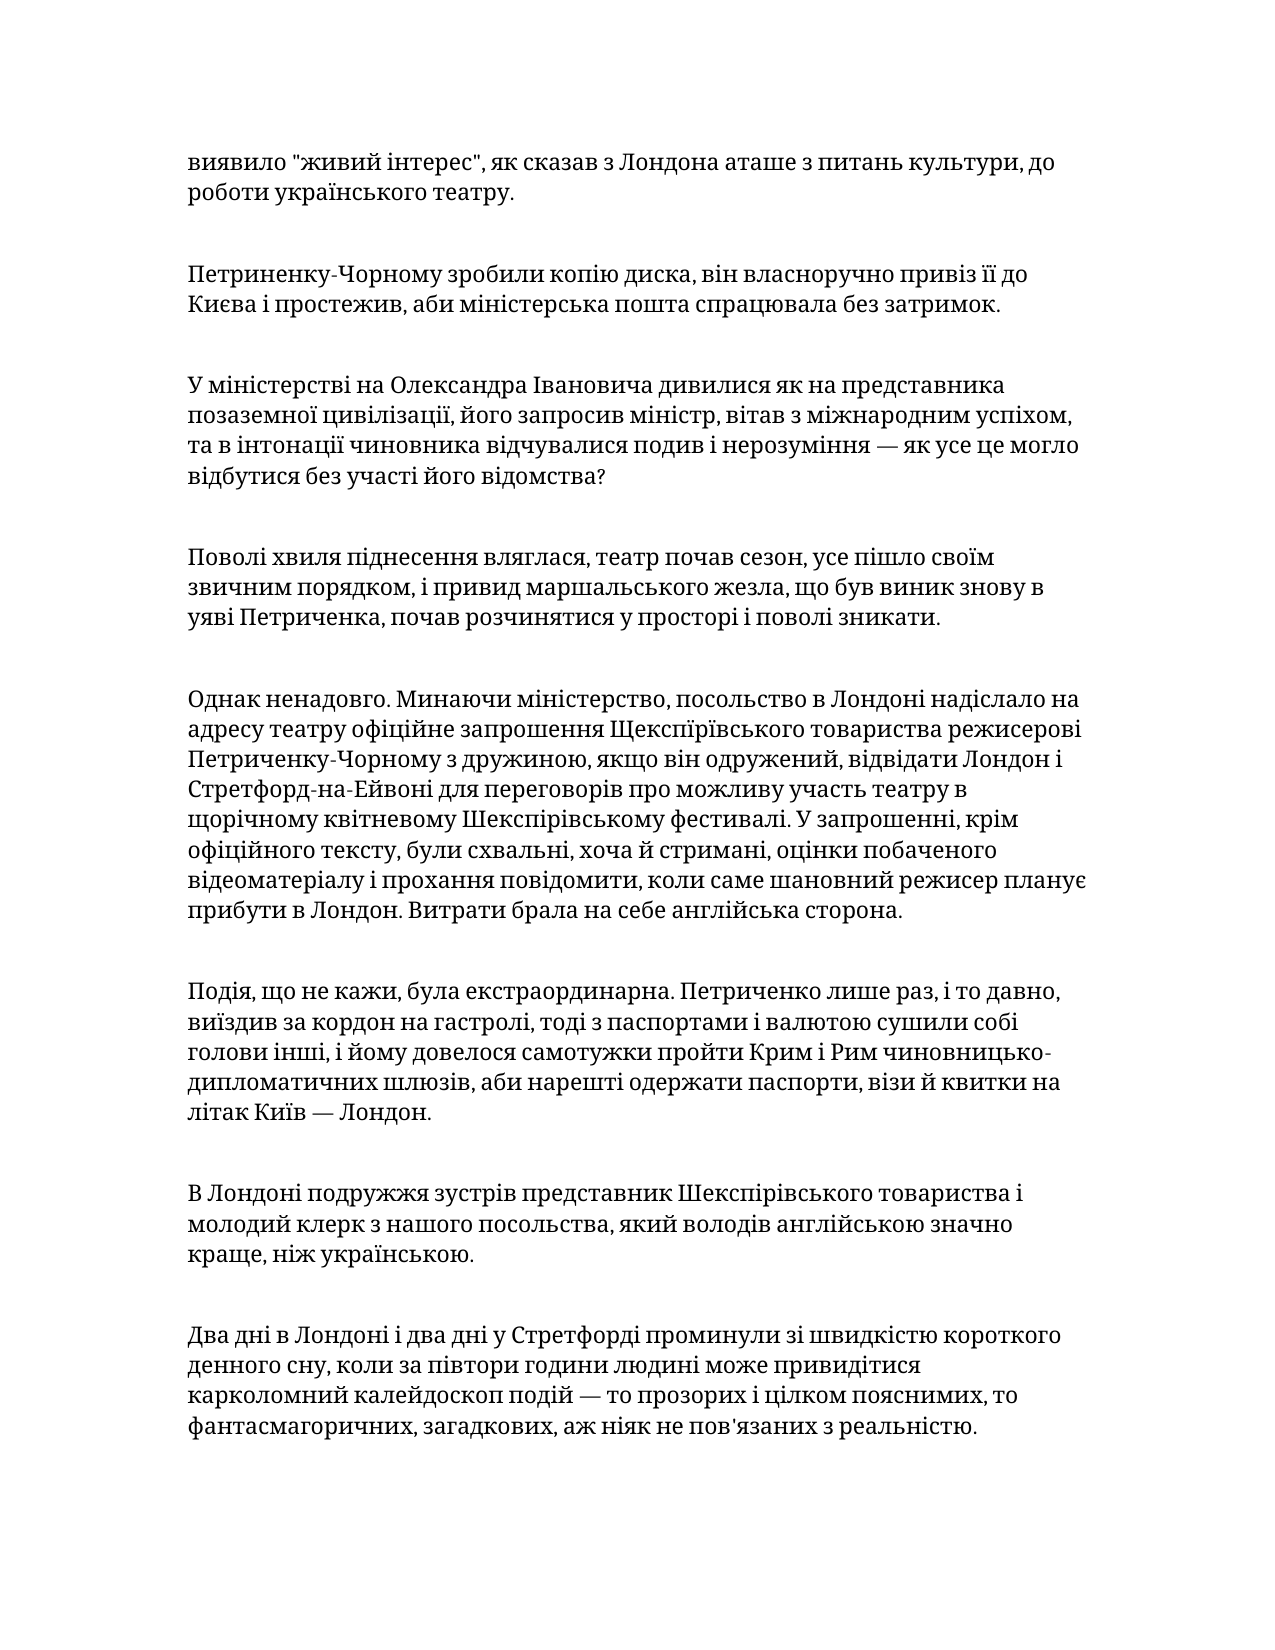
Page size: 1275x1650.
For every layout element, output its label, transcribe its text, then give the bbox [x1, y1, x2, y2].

text Два дні в Лондоні і два дні у Стретфорді проминули зі швидкістю короткого денного сну, коли за півтори години людині може привидітися карколомний калейдоскоп подій — то прозорих і цілком пояснимих, то фантасмагоричних, загадкових, аж ніяк не пов'язаних з реальністю. [187, 1293, 1087, 1440]
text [187, 150, 1087, 207]
text Поволі хвиля піднесення вляглася, театр почав сезон, усе пішло своїм звичним порядком, і привид маршальського жезла, що був виник знову в уяві Петриченка, почав розчинятися у просторі і поволі зникати. [187, 514, 1087, 632]
text Однак ненадовго. Минаючи міністерство, посольство в Лондоні надіслало на адресу театру офіційне запрошення Щекспїрївського товариства режисерові Петриченку-Чорному з дружиною, якщо він одружений, відвідати Лондон і Стретфорд-на-Ейвоні для переговорів про можливу участь театру в щорічному квітневому Шекспірівському фестивалі. У запрошенні, крім офіційного тексту, були схвальні, хоча й стримані, оцінки побаченого відеоматеріалу і прохання повідомити, коли саме шановний режисер планує прибути в Лондон. Витрати брала на себе англійська сторона. [187, 656, 1087, 924]
text В Лондоні подружжя зустрів представник Шекспірівського товариства і молодий клерк з нашого посольства, який володів англійською значно краще, ніж українською. [187, 1151, 1087, 1268]
text Петриненку-Чорному зробили копію диска, він власноручно привіз її до Києва і простежив, аби міністерська пошта спрацювала без затримок. [187, 231, 1087, 318]
text Подія, що не кажи, була екстраординарна. Петриченко лише раз, і то давно, виїздив за кордон на гастролі, тоді з паспортами і валютою сушили собі голови інші, і йому довелося самотужки пройти Крим і Рим чиновницько-дипломатичних шлюзів, аби нарешті одержати паспорти, візи й квитки на літак Київ — Лондон. [187, 949, 1087, 1126]
text У міністерстві на Олександра Івановича дивилися як на представника позаземної цивілізації, його запросив міністр, вітав з міжнародним успіхом, та в інтонації чиновника відчувалися подив і нерозуміння — як усе це могло відбутися без участі його відомства? [187, 343, 1087, 490]
